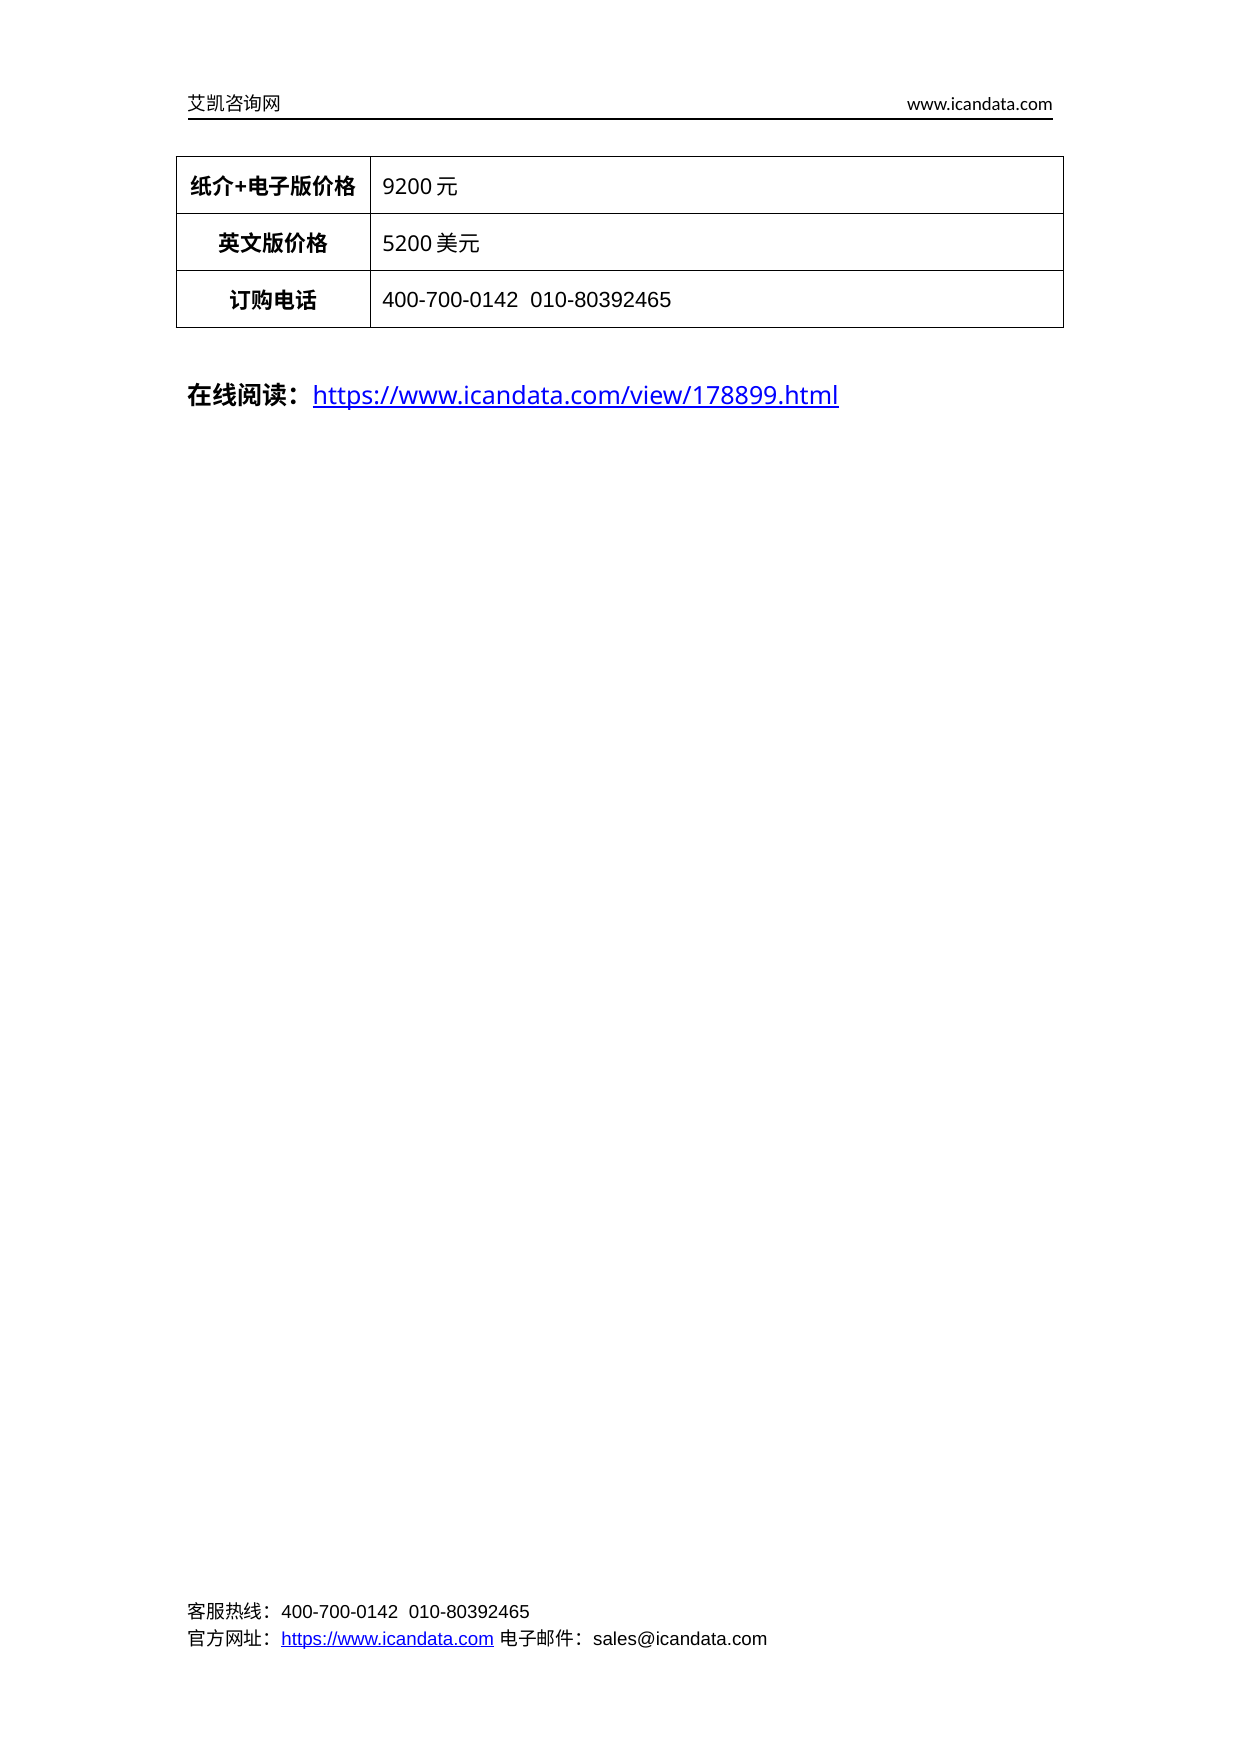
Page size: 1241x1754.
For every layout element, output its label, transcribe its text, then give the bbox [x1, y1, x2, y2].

table_cell 订购电话 [177, 271, 370, 327]
table_cell 5200美元 [371, 214, 1063, 270]
text 在线阅读：https://www.icandata.com/view/178899.html [187, 361, 1053, 426]
table_cell 9200元 [371, 157, 1063, 213]
table_cell 400-700-0142 010-80392465 [371, 271, 1063, 327]
table_cell 英文版价格 [177, 214, 370, 270]
table_cell 纸介+电子版价格 [177, 157, 370, 213]
